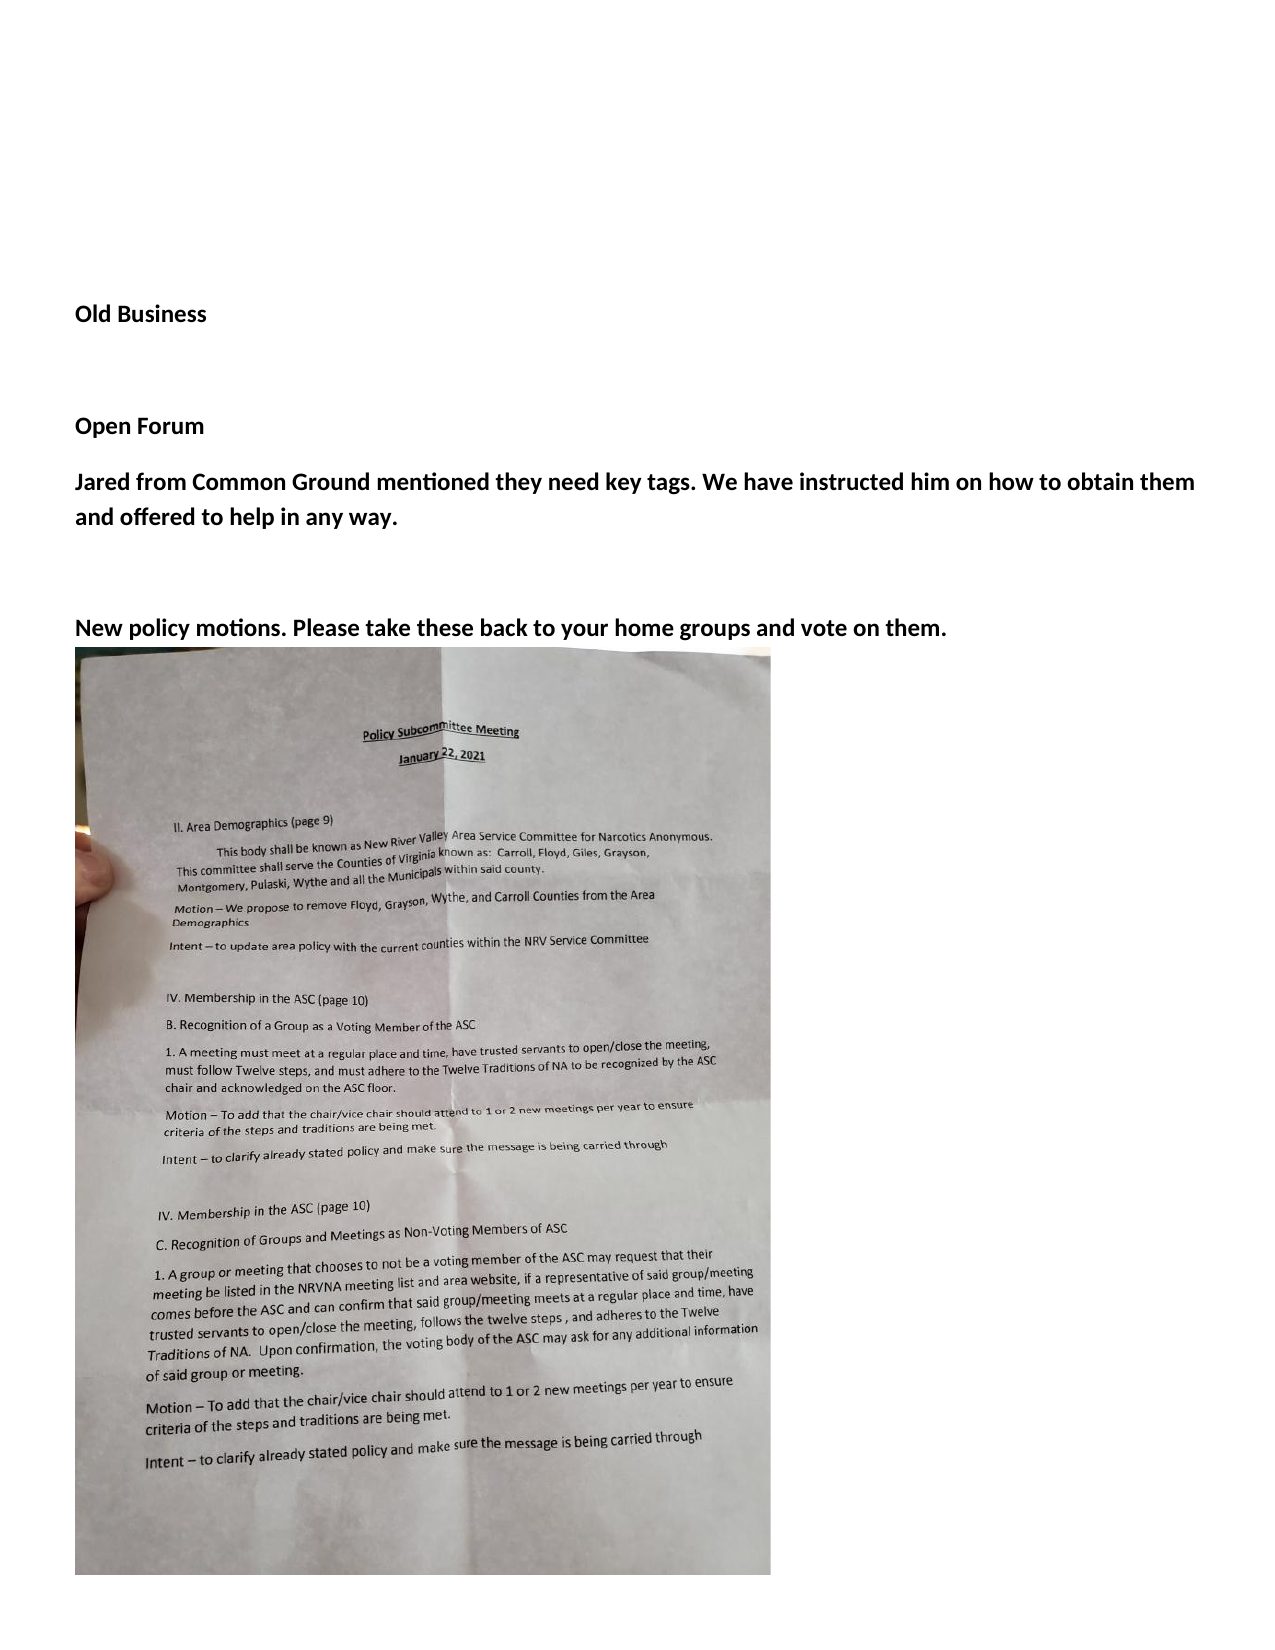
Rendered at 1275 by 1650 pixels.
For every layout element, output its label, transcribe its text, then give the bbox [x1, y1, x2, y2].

text Open Forum [75, 410, 1200, 441]
picture [75, 647, 771, 1575]
text Jared from Common Ground mentioned they need key tags. We have instructed him on how to obtain them and offered to help in any way. [75, 466, 1200, 531]
text Old Business [75, 298, 1200, 329]
